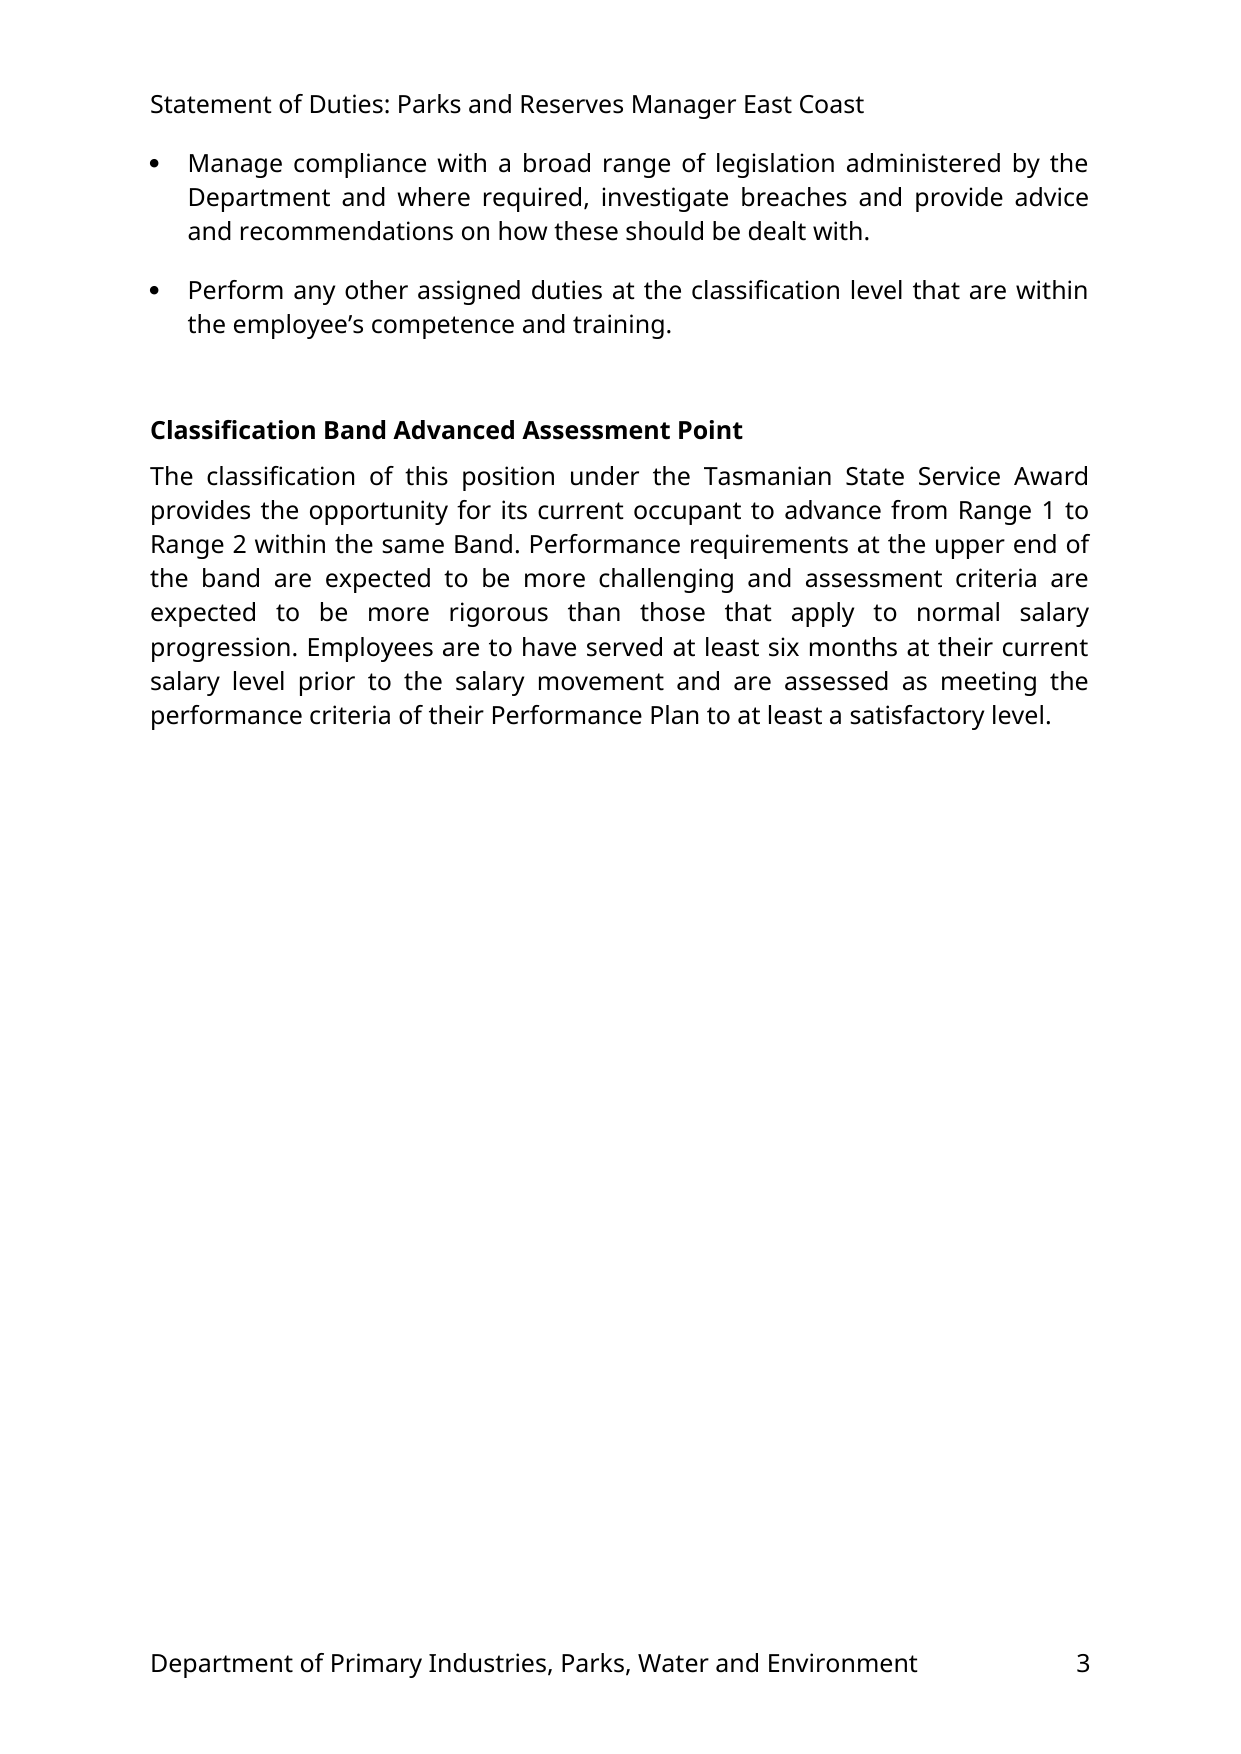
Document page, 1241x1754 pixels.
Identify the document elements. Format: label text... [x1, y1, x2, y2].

list Manage compliance with a broad range of legislation administered by the Department and where required, investigate breaches and provide advice and recommendations on how these should be dealt with. [150, 145, 1090, 248]
list Perform any other assigned duties at the classification level that are within the employee’s competence and training. [150, 273, 1090, 341]
text Classification Band Advanced Assessment Point [150, 412, 1090, 446]
text The classification of this position under the Tasmanian State Service Award provides the opportunity for its current occupant to advance from Range 1 to Range 2 within the same Band. Performance requirements at the upper end of the band are expected to be more challenging and assessment criteria are expected to be more rigorous than those that apply to normal salary progression. Employees are to have served at least six months at their current salary level prior to the salary movement and are assessed as meeting the performance criteria of their Performance Plan to at least a satisfactory level. [150, 459, 1090, 731]
